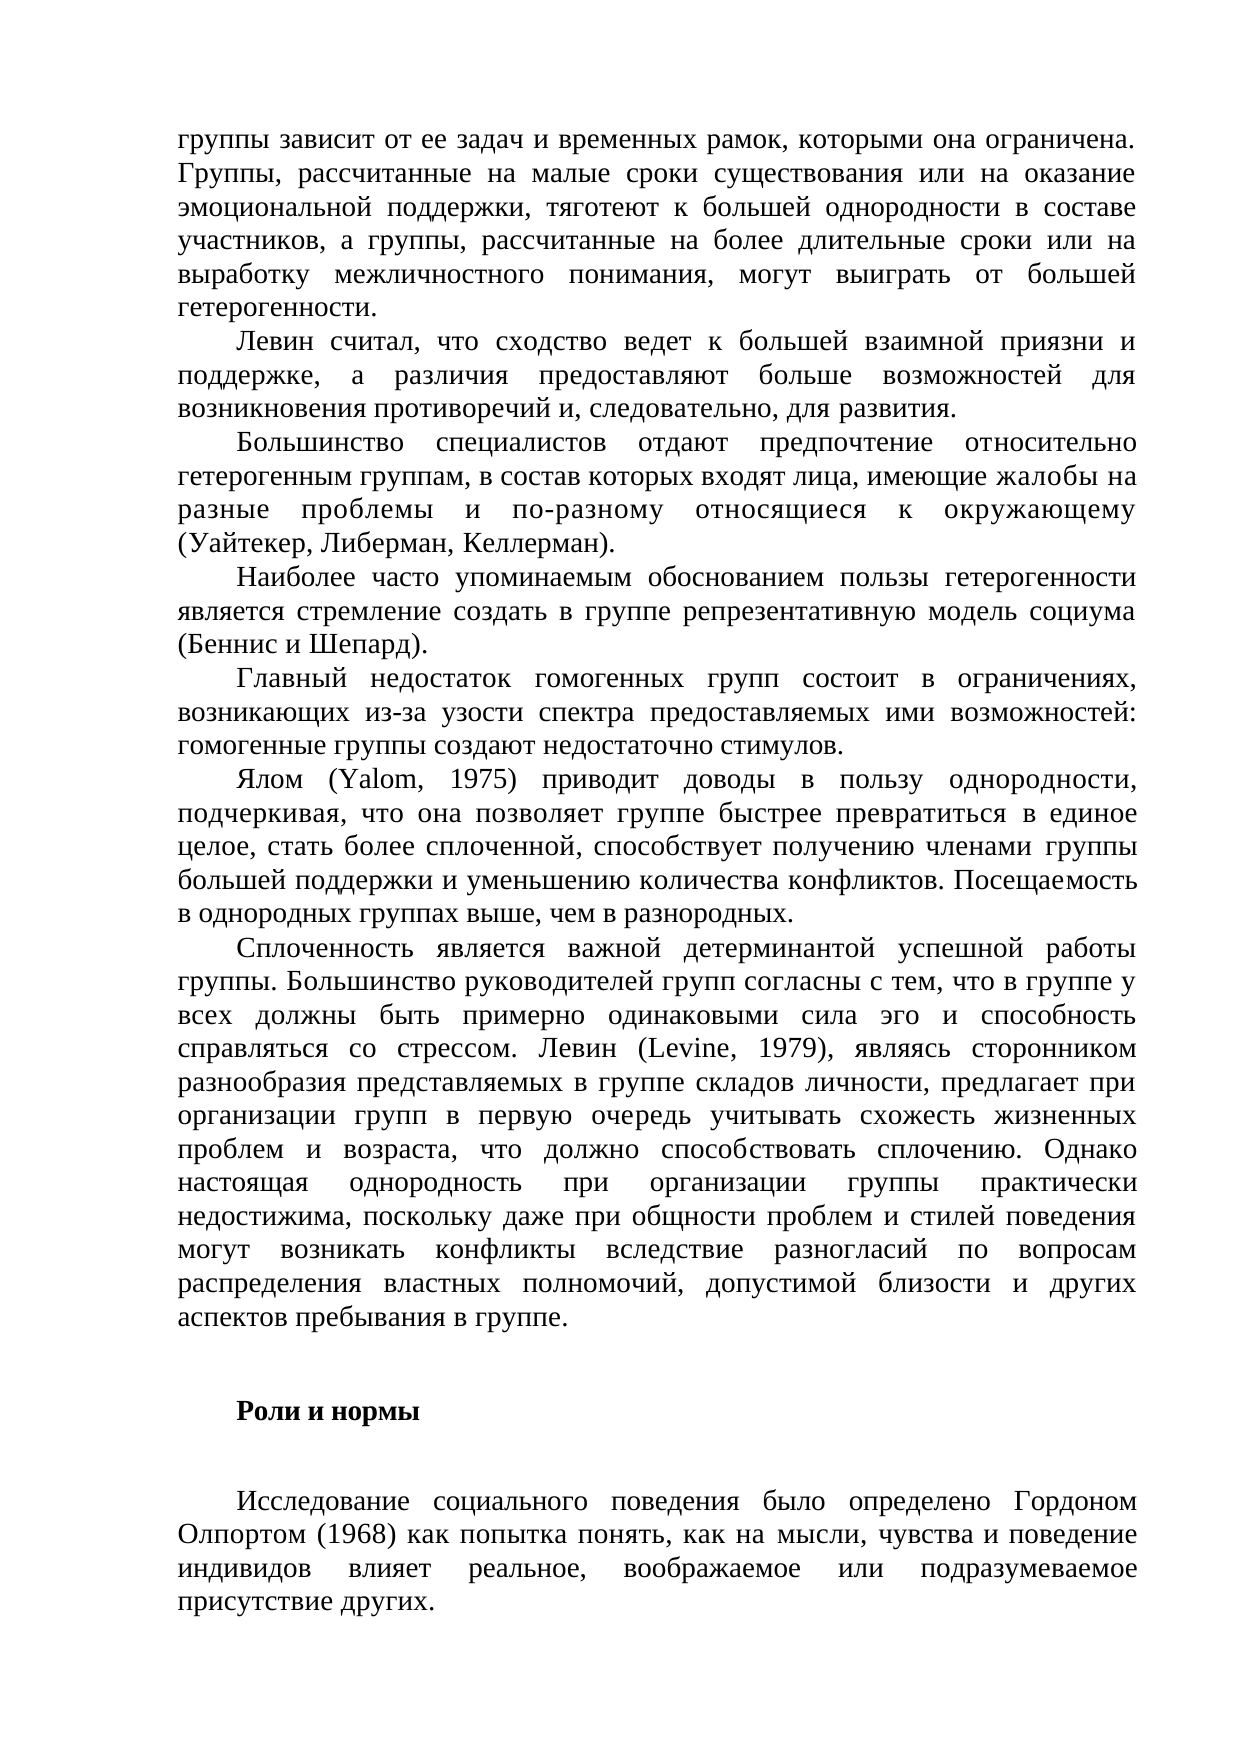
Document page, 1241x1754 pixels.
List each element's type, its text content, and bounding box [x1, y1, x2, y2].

text Роли и нормы [177, 1393, 1138, 1426]
text Большинство специалистов отдают предпочтение относительно гетерогенным группам, в состав которых входят лица, имеющие жалобы на разные проблемы и по-разному относящиеся к окружающему (Уайтекер, Либерман, Келлерман). [177, 424, 1137, 559]
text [177, 122, 1137, 323]
text Исследование социального поведения было определено Гордоном Олпортом (1968) как попытка понять, как на мысли, чувства и поведение индивидов влияет реальное, воображаемое или подразумеваемое присутствие других. [177, 1483, 1138, 1617]
text Главный недостаток гомогенных групп состоит в ограничениях, возникающих из-за узости спектра предоставляемых ими возможностей: гомогенные группы создают недостаточно стимулов. [177, 660, 1138, 761]
text Левин считал, что сходство ведет к большей взаимной приязни и поддержке, а различия предоставляют больше возможностей для возникновения противоречий и, следовательно, для развития. [177, 323, 1137, 424]
text Наиболее часто упоминаемым обоснованием пользы гетерогенности является стремление создать в группе репрезентативную модель социума (Беннис и Шепард). [177, 559, 1137, 660]
text Ялом (Yalom, 1975) приводит доводы в пользу однородности, подчеркивая, что она позволяет группе быстрее превратиться в единое целое, стать более сплоченной, способствует получению членами группы большей поддержки и уменьшению количества конфликтов. Посещаемость в однородных группах выше, чем в разнородных. [177, 761, 1138, 929]
text Cплоченность является важной детерминантой успешной работы группы. Большинство руководителей групп согласны с тем, что в группе у всех должны быть примерно одинаковыми сила эго и способность справляться со стрессом. Левин (Levine, 1979), являясь сторонником разнообразия представляемых в группе складов личности, предлагает при организации групп в первую очередь учитывать схожесть жизненных проблем и возраста, что должно способствовать сплочению. Однако настоящая однородность при организации группы практически недостижима, поскольку даже при общности проблем и стилей поведения могут возникать конфликты вследствие разногласий по вопросам распределения властных полномочий, допустимой близости и других аспектов пребывания в группе. [177, 930, 1138, 1332]
